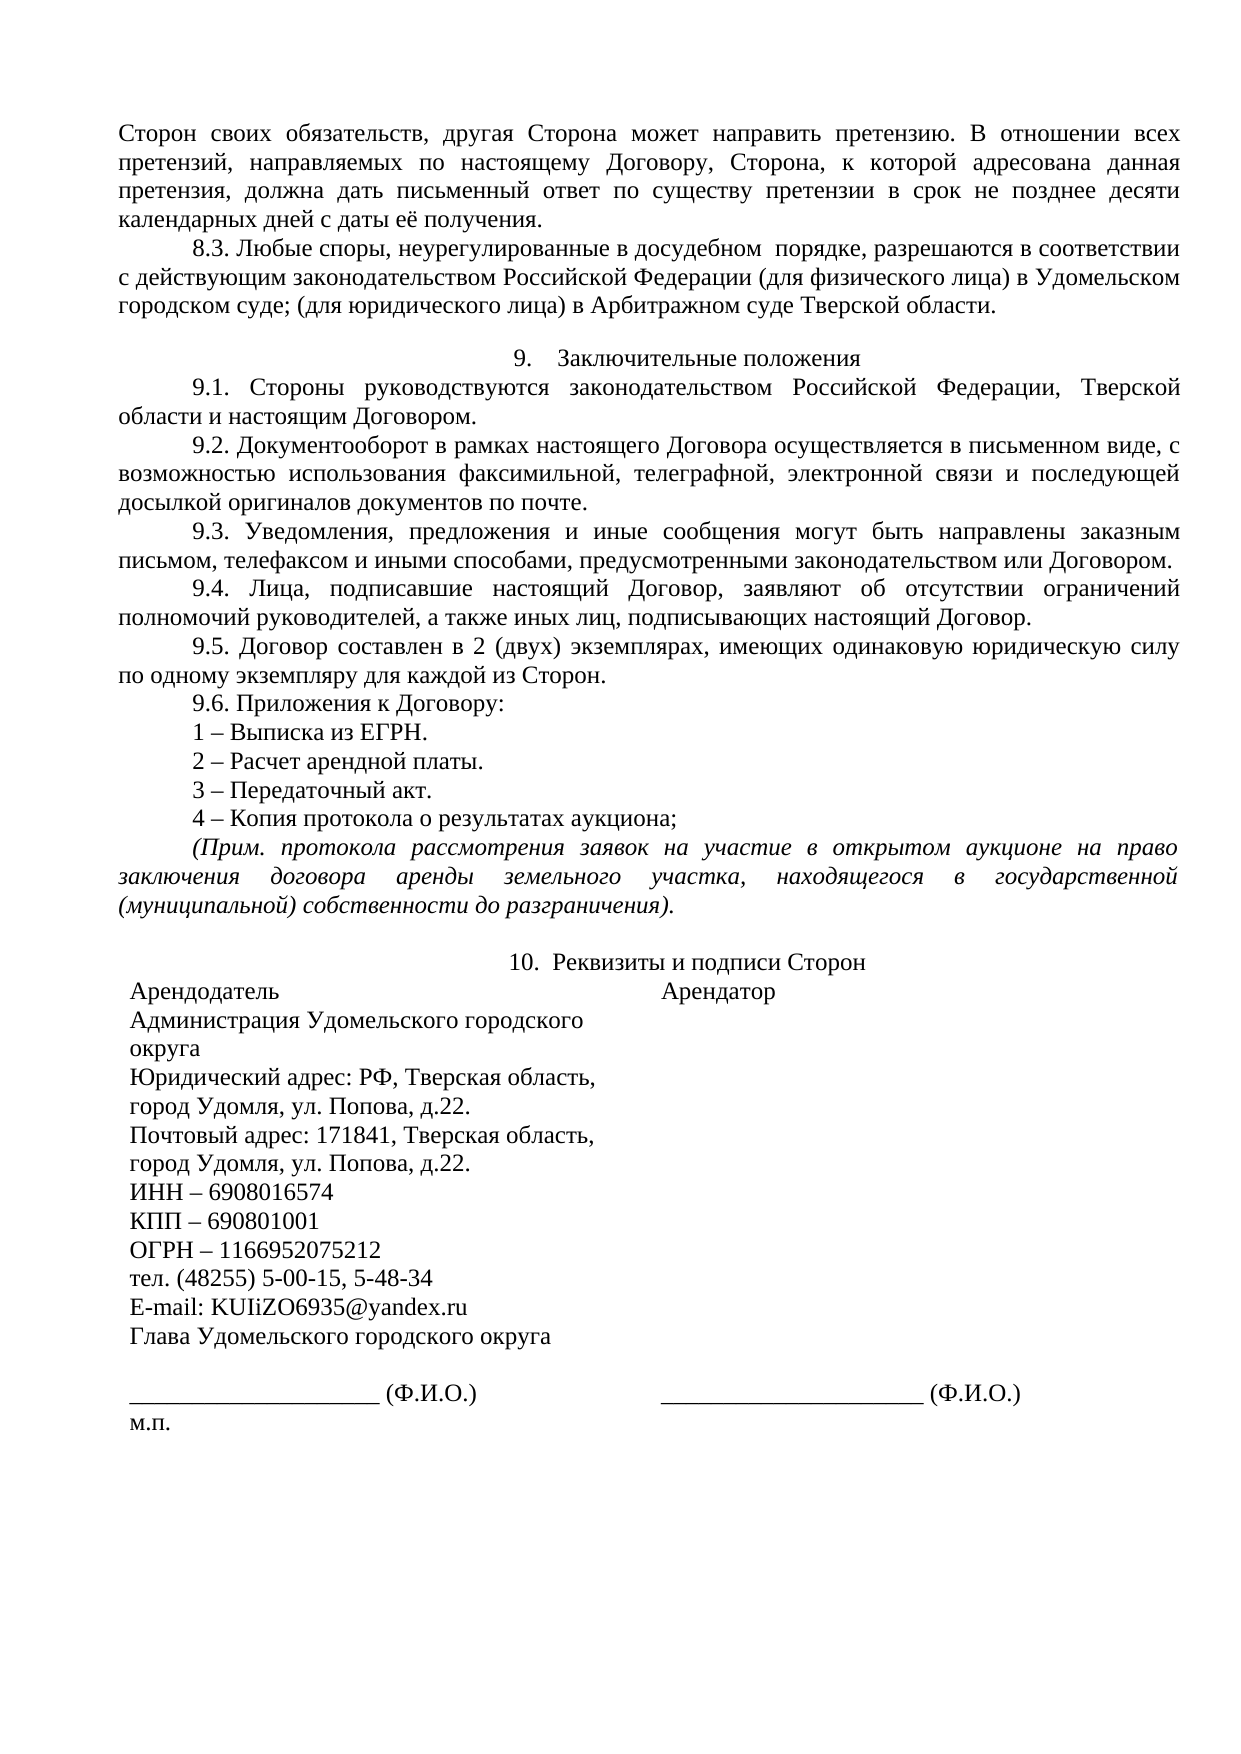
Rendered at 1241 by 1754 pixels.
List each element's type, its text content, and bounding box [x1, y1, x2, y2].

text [118, 118, 1181, 233]
list Реквизиты и подписи Сторон [193, 947, 1181, 976]
text 1 – Выписка из ЕГРН. [118, 717, 1181, 746]
text 4 – Копия протокола о результатах аукциона; [118, 803, 1181, 832]
text 9.4. Лица, подписавшие настоящий Договор, заявляют об отсутствии ограничений полномочий руководителей, а также иных лиц, подписывающих настоящий Договор. [118, 573, 1181, 631]
text 3 – Передаточный акт. [118, 775, 1181, 803]
text 9.3. Уведомления, предложения и иные сообщения могут быть направлены заказным письмом, телефаксом и иными способами, предусмотренными законодательством или Договором. [118, 516, 1181, 573]
table_header Арендодатель Администрация Удомельского городского округа Юридический адрес: РФ, Тверская область, город Удомля, ул. Попова, д.22. Почтовый адрес: 171841, Тверская область, город Удомля, ул. Попова, д.22. ИНН – 6908016574 КПП – 690801001 ОГРН – 1166952075212 тел. (48255) 5-00-15, 5-48-34 E-mail: KUIiZO6935@yandex.ru [118, 976, 649, 1321]
table_cell _____________________ (Ф.И.О.) [650, 1321, 1181, 1436]
table_cell Глава Удомельского городского округа ____________________ (Ф.И.О.) м.п. [118, 1321, 649, 1436]
text 9.5. Договор составлен в 2 (двух) экземплярах, имеющих одинаковую юридическую силу по одному экземпляру для каждой из Сторон. [118, 631, 1181, 688]
text 2 – Расчет арендной платы. [118, 746, 1181, 775]
text 9.2. Документооборот в рамках настоящего Договора осуществляется в письменном виде, с возможностью использования факсимильной, телеграфной, электронной связи и последующей досылкой оригиналов документов по почте. [118, 430, 1181, 516]
text 8.3. Любые споры, неурегулированные в досудебном порядке, разрешаются в соответствии с действующим законодательством Российской Федерации (для физического лица) в Удомельском городском суде; (для юридического лица) в Арбитражном суде Тверской области. [118, 233, 1181, 319]
table_header Арендатор [650, 976, 1181, 1321]
list Заключительные положения [193, 343, 1181, 372]
text (Прим. протокола рассмотрения заявок на участие в открытом аукционе на право заключения договора аренды земельного участка, находящегося в государственной (муниципальной) собственности до разграничения). [118, 832, 1181, 918]
text 9.6. Приложения к Договору: [118, 688, 1181, 717]
text 9.1. Стороны руководствуются законодательством Российской Федерации, Тверской области и настоящим Договором. [118, 372, 1181, 430]
